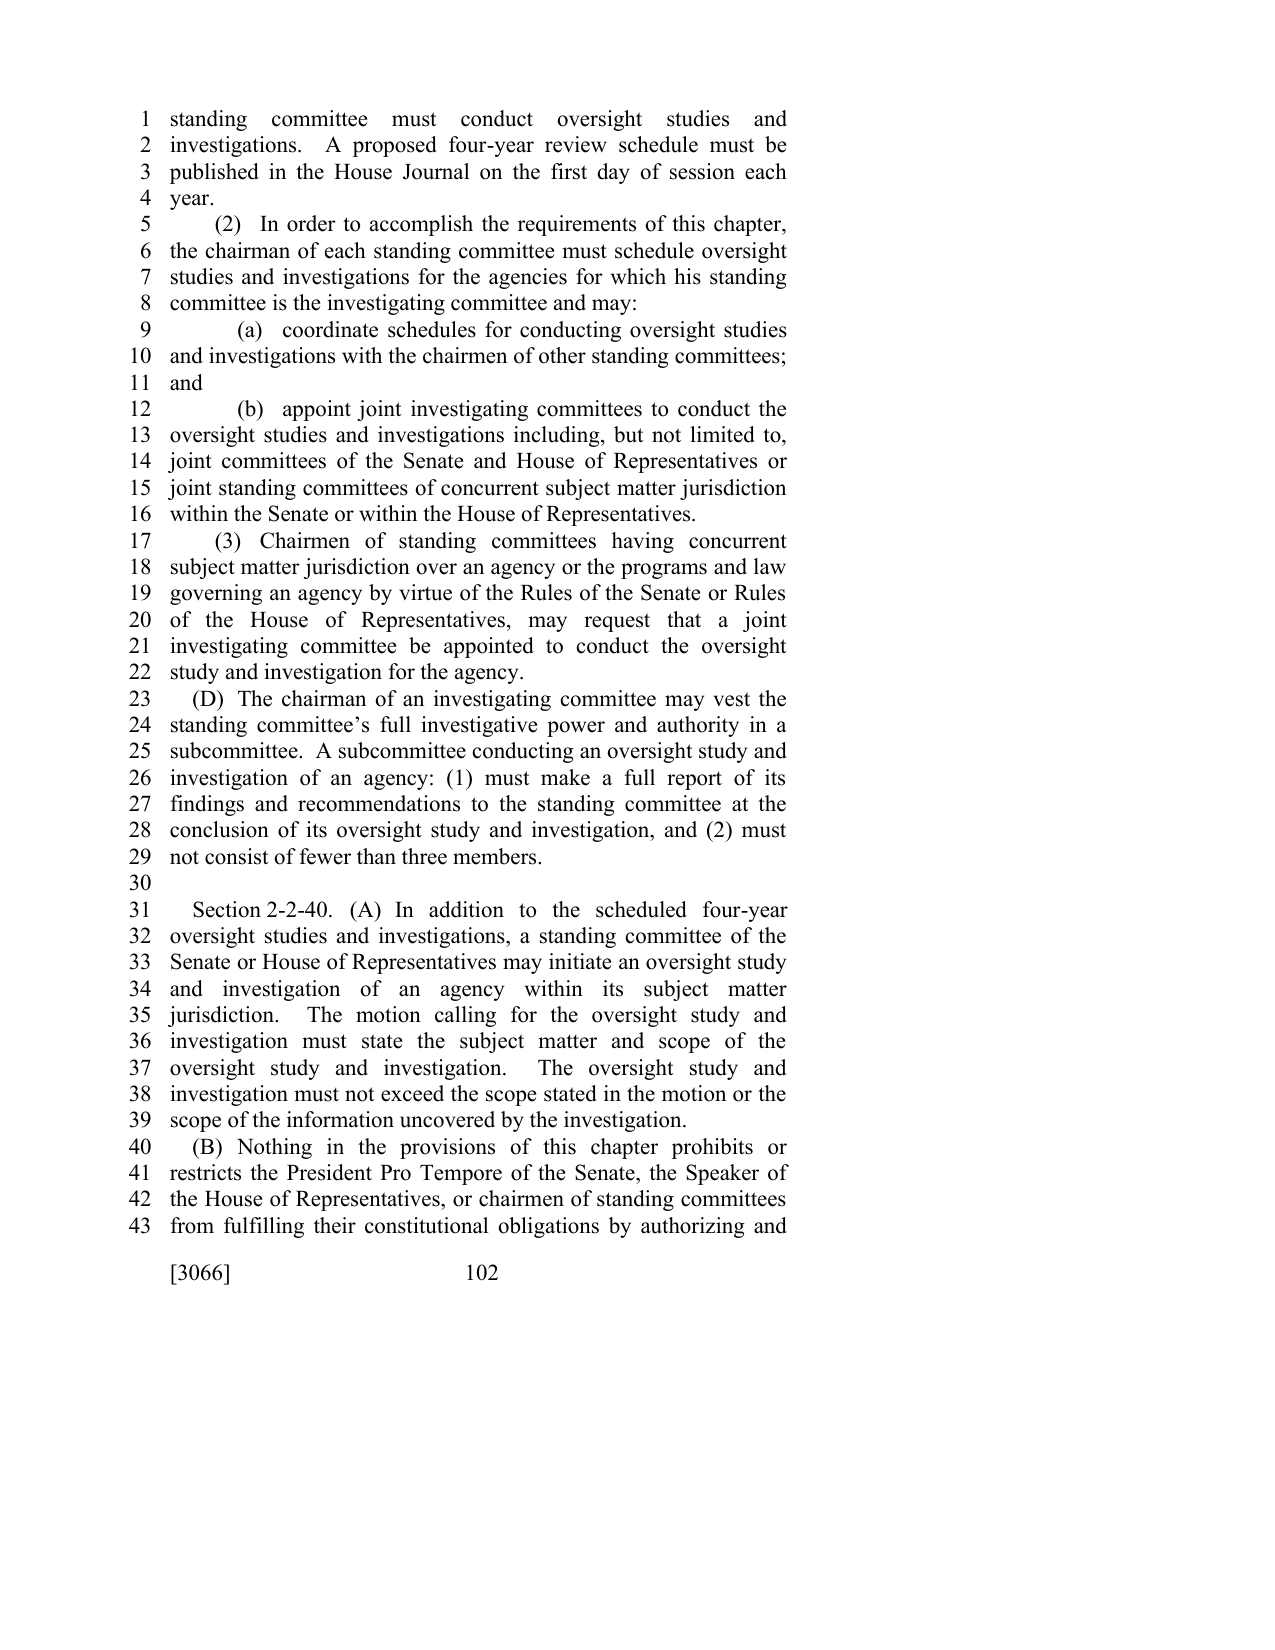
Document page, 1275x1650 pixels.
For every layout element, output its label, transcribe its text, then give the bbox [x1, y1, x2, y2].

text (b) appoint joint investigating committees to conduct the oversight studies and investigations including, but not limited to, joint committees of the Senate and House of Representatives or joint standing committees of concurrent subject matter jurisdiction within the Senate or within the House of Representatives. [169, 395, 787, 527]
text (3) Chairmen of standing committees having concurrent subject matter jurisdiction over an agency or the programs and law governing an agency by virtue of the Rules of the Senate or Rules of the House of Representatives, may request that a joint investigating committee be appointed to conduct the oversight study and investigation for the agency. [169, 527, 787, 685]
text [169, 1133, 787, 1238]
text (D) The chairman of an investigating committee may vest the standing committee’s full investigative power and authority in a subcommittee. A subcommittee conducting an oversight study and investigation of an agency: (1) must make a full report of its findings and recommendations to the standing committee at the conclusion of its oversight study and investigation, and (2) must not consist of fewer than three members. [169, 685, 787, 869]
text (2) In order to accomplish the requirements of this chapter, the chairman of each standing committee must schedule oversight studies and investigations for the agencies for which his standing committee is the investigating committee and may: [169, 210, 787, 316]
text Section 2-2-40. (A) In addition to the scheduled four-year oversight studies and investigations, a standing committee of the Senate or House of Representatives may initiate an oversight study and investigation of an agency within its subject matter jurisdiction. The motion calling for the oversight study and investigation must state the subject matter and scope of the oversight study and investigation. The oversight study and investigation must not exceed the scope stated in the motion or the scope of the information uncovered by the investigation. [169, 896, 787, 1133]
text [169, 105, 787, 210]
text (a) coordinate schedules for conducting oversight studies and investigations with the chairmen of other standing committees; and [169, 316, 787, 395]
